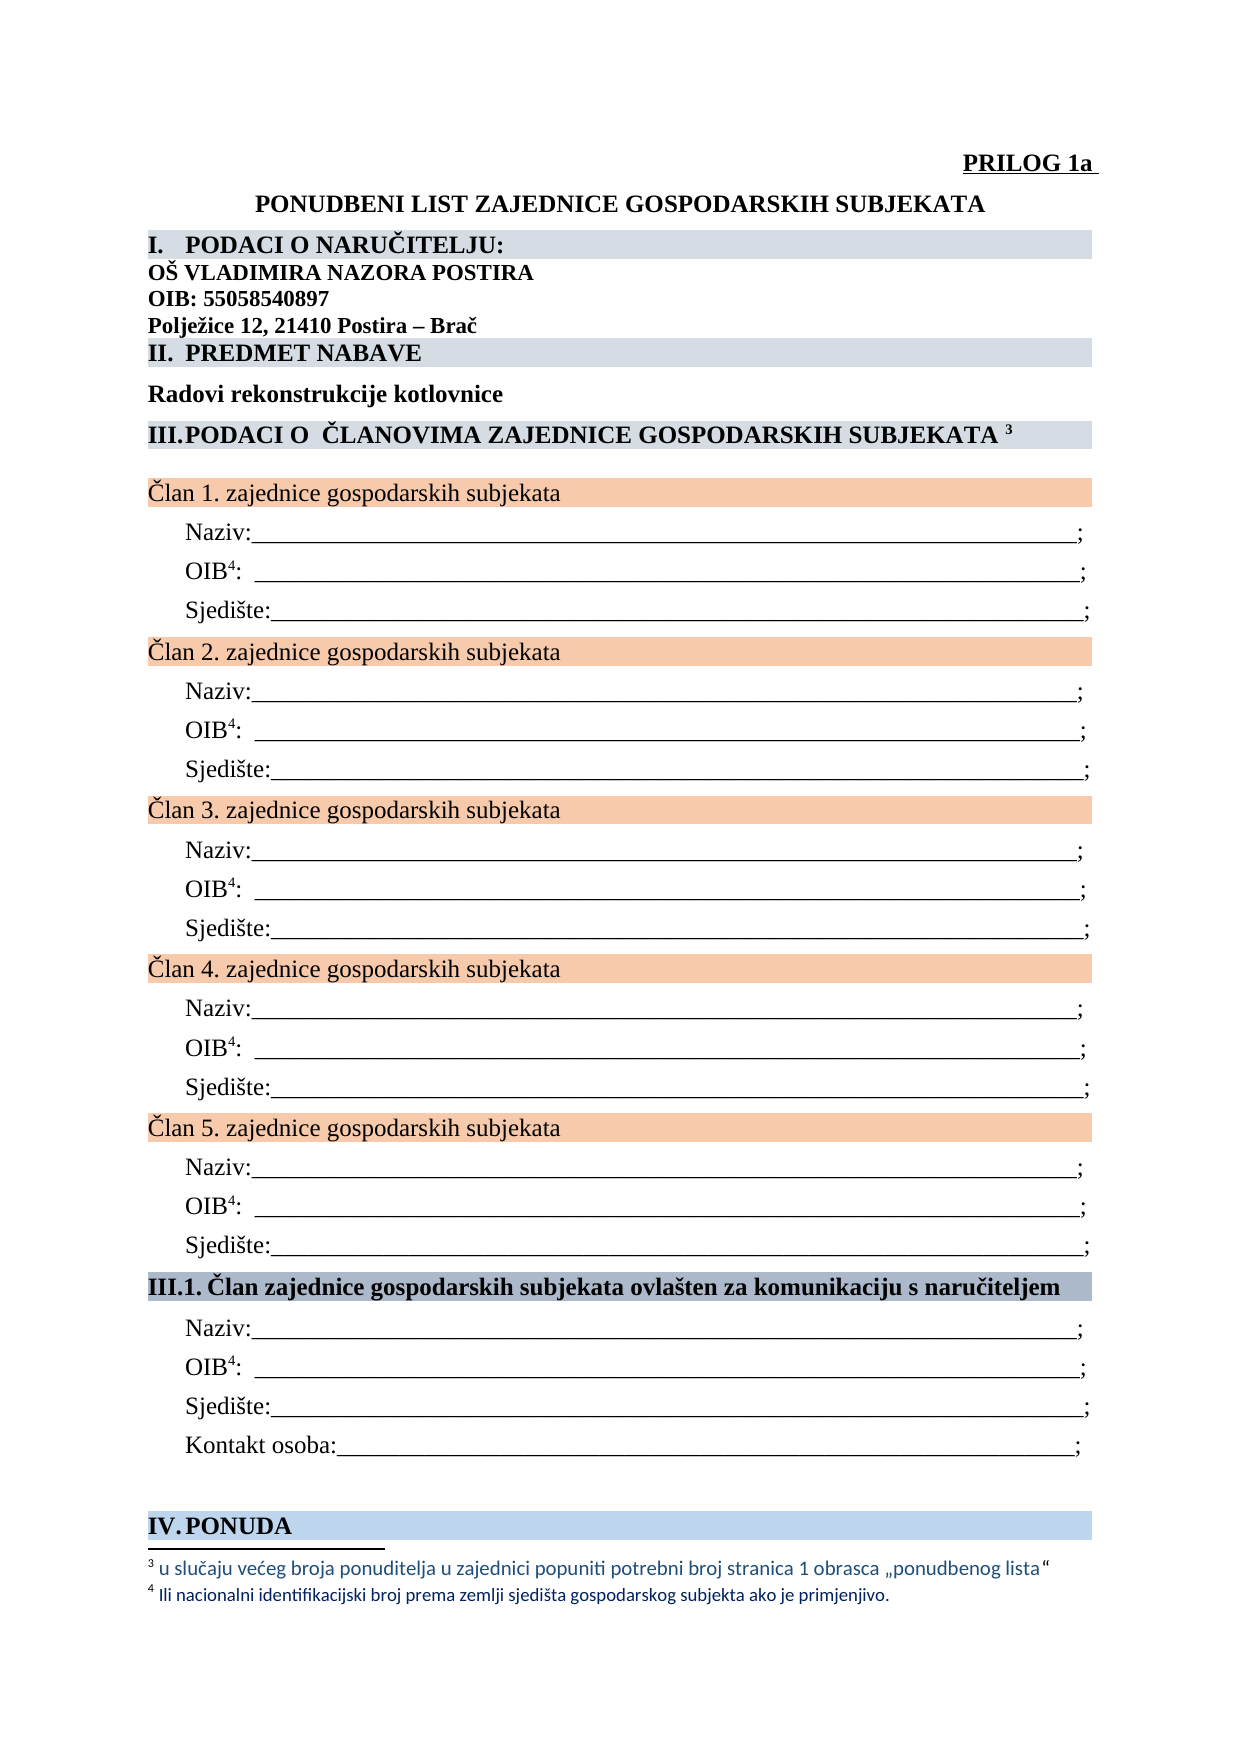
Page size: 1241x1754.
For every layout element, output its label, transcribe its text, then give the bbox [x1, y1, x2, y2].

text Kontakt osoba:___________________________________________________________; [185, 1431, 1092, 1459]
text Polježice 12, 21410 Postira – Brač [148, 312, 1092, 338]
text Član 1. zajednice gospodarskih subjekata [148, 478, 1092, 507]
text Član 4. zajednice gospodarskih subjekata [148, 954, 1092, 983]
text Sjedište:_________________________________________________________________; [185, 596, 1092, 624]
text Član 3. zajednice gospodarskih subjekata [148, 796, 1092, 824]
text Radovi rekonstrukcije kotlovnice [148, 379, 1092, 408]
text Sjedište:_________________________________________________________________; [185, 1231, 1092, 1259]
text Sjedište:_________________________________________________________________; [185, 1391, 1092, 1420]
list PONUDA [148, 1511, 1092, 1540]
text Sjedište:_________________________________________________________________; [185, 1072, 1092, 1101]
text OIB4: __________________________________________________________________; [185, 1033, 1092, 1061]
text OIB: 55058540897 [148, 285, 1092, 312]
text OIB4: __________________________________________________________________; [185, 874, 1092, 903]
text PONUDBENI LIST ZAJEDNICE GOSPODARSKIH SUBJEKATA [148, 189, 1092, 218]
text Naziv:__________________________________________________________________; [185, 1152, 1092, 1181]
text Naziv:__________________________________________________________________; [185, 993, 1092, 1022]
text OIB: __________________________________________________________________; [185, 556, 1092, 585]
text PRILOG 1a [148, 148, 1092, 176]
text Naziv:__________________________________________________________________; [185, 676, 1092, 705]
text OŠ VLADIMIRA NAZORA POSTIRA [148, 259, 1092, 285]
text OIB4: __________________________________________________________________; [185, 715, 1092, 744]
list PODACI O ČLANOVIMA ZAJEDNICE GOSPODARSKIH SUBJEKATA [148, 421, 1092, 449]
text Naziv:__________________________________________________________________; [185, 517, 1092, 546]
list Član zajednice gospodarskih subjekata ovlašten za komunikaciju s naručiteljem [148, 1272, 1092, 1301]
text Član 2. zajednice gospodarskih subjekata [148, 637, 1092, 666]
text Sjedište:_________________________________________________________________; [185, 754, 1092, 783]
text Naziv:__________________________________________________________________; [185, 835, 1092, 863]
text Član 5. zajednice gospodarskih subjekata [148, 1113, 1092, 1142]
text Sjedište:_________________________________________________________________; [185, 913, 1092, 942]
text OIB4: __________________________________________________________________; [185, 1352, 1092, 1381]
text Naziv:__________________________________________________________________; [185, 1313, 1092, 1342]
list PREDMET NABAVE [148, 338, 1092, 367]
list PODACI O NARUČITELJU: [148, 230, 1092, 259]
text OIB4: __________________________________________________________________; [185, 1191, 1092, 1220]
